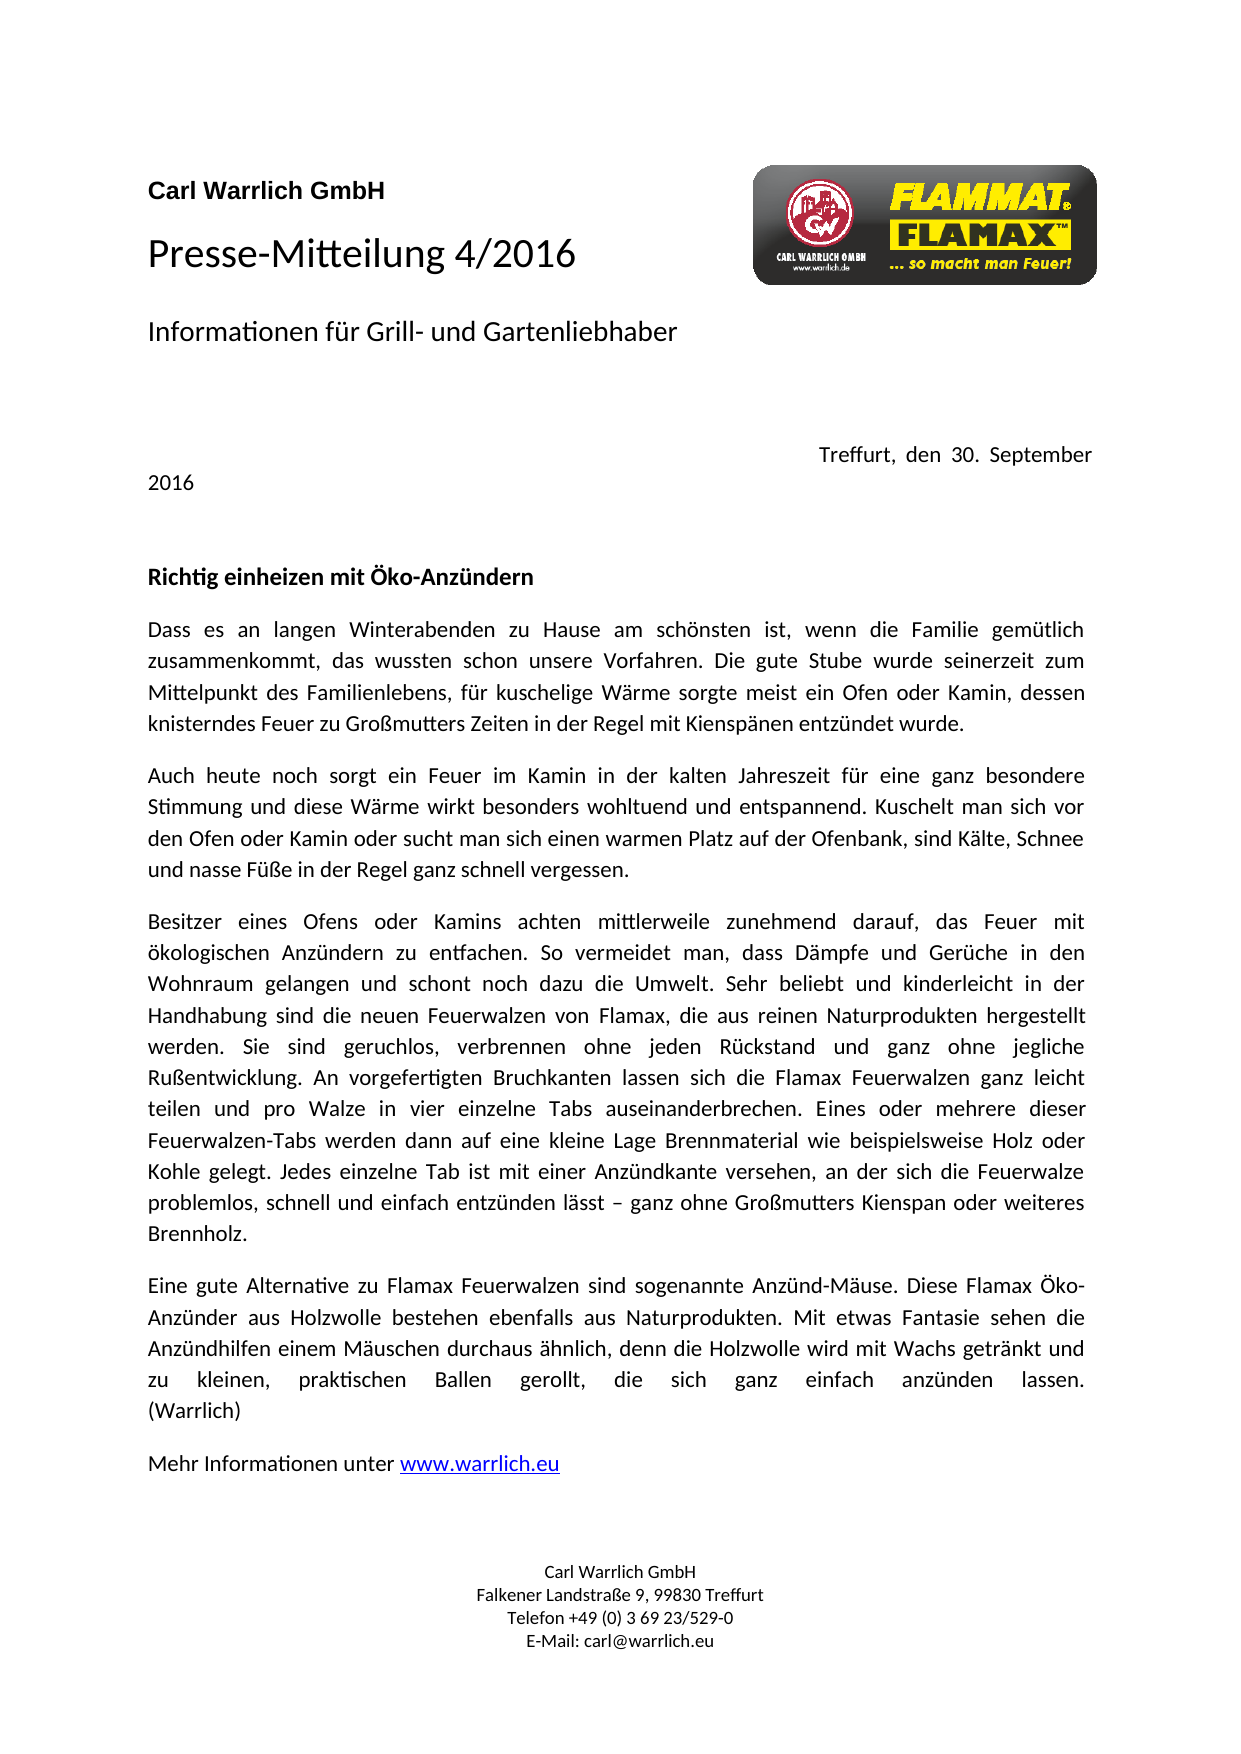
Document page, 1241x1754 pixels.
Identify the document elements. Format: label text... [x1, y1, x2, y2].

text Presse-Mitteilung 4/2016 [148, 227, 753, 277]
text Informationen für Grill- und Gartenliebhaber [148, 313, 1093, 349]
text Eine gute Alternative zu Flamax Feuerwalzen sind sogenannte Anzünd-Mäuse. Diese Flamax Öko-Anzünder aus Holzwolle bestehen ebenfalls aus Naturprodukten. Mit etwas Fantasie sehen die Anzündhilfen einem Mäuschen durchaus ähnlich, denn die Holzwolle wird mit Wachs getränkt und zu kleinen, praktischen Ballen gerollt, die sich ganz einfach anzünden lassen. (Warrlich) [148, 1268, 1087, 1424]
text Mehr Informationen unter www.warrlich.eu [148, 1445, 1093, 1477]
text Carl Warrlich GmbH [148, 176, 753, 205]
text Richtig einheizen mit Öko-Anzündern [148, 560, 1087, 591]
text Dass es an langen Winterabenden zu Hause am schönsten ist, wenn die Familie gemütlich zusammenkommt, das wussten schon unsere Vorfahren. Die gute Stube wurde seinerzeit zum Mittelpunkt des Familienlebens, für kuschelige Wärme sorgte meist ein Ofen oder Kamin, dessen knisterndes Feuer zu Großmutters Zeiten in der Regel mit Kienspänen entzündet wurde. [148, 612, 1087, 737]
text Auch heute noch sorgt ein Feuer im Kamin in der kalten Jahreszeit für eine ganz besondere Stimmung und diese Wärme wirkt besonders wohltuend und entspannend. Kuschelt man sich vor den Ofen oder Kamin oder sucht man sich einen warmen Platz auf der Ofenbank, sind Kälte, Schnee und nasse Füße in der Regel ganz schnell vergessen. [148, 758, 1087, 883]
text Treffurt, den 30. September 2016 [148, 440, 1093, 496]
text Besitzer eines Ofens oder Kamins achten mittlerweile zunehmend darauf, das Feuer mit ökologischen Anzündern zu entfachen. So vermeidet man, dass Dämpfe und Gerüche in den Wohnraum gelangen und schont noch dazu die Umwelt. Sehr beliebt und kinderleicht in der Handhabung sind die neuen Feuerwalzen von Flamax, die aus reinen Naturprodukten hergestellt werden. Sie sind geruchlos, verbrennen ohne jeden Rückstand und ganz ohne jegliche Rußentwicklung. An vorgefertigten Bruchkanten lassen sich die Flamax Feuerwalzen ganz leicht teilen und pro Walze in vier einzelne Tabs auseinanderbrechen. Eines oder mehrere dieser Feuerwalzen-Tabs werden dann auf eine kleine Lage Brennmaterial wie beispielsweise Holz oder Kohle gelegt. Jedes einzelne Tab ist mit einer Anzündkante versehen, an der sich die Feuerwalze problemlos, schnell und einfach entzünden lässt – ganz ohne Großmutters Kienspan oder weiteres Brennholz. [148, 904, 1087, 1247]
